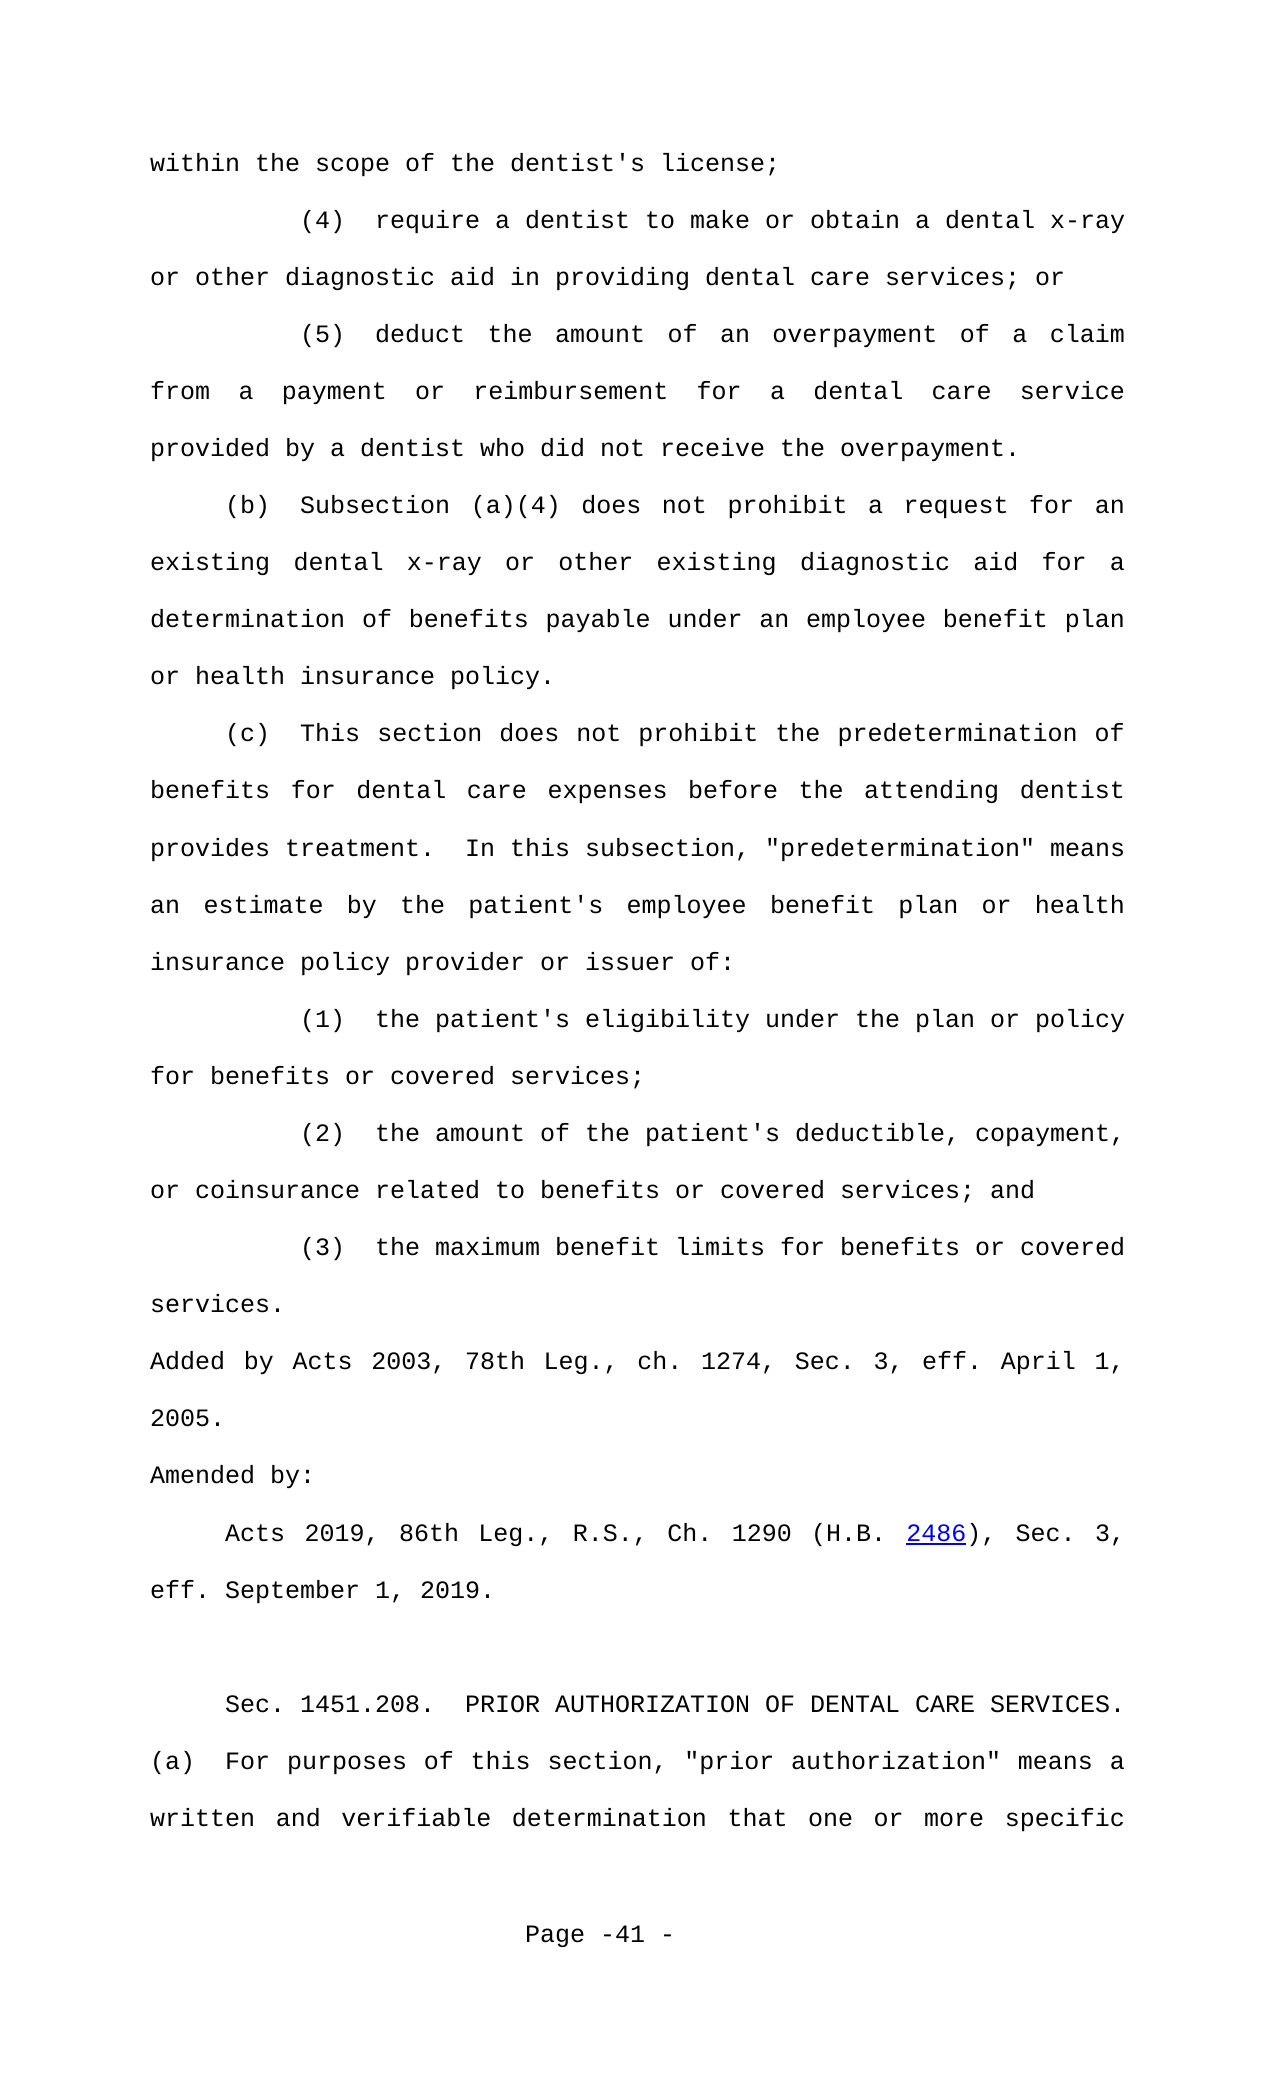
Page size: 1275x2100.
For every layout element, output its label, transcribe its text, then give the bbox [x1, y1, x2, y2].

text Added by Acts 2003, 78th Leg., ch. 1274, Sec. 3, eff. April 1, 2005. [150, 1349, 1125, 1434]
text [150, 1691, 1125, 1834]
text (c) This section does not prohibit the predetermination of benefits for dental care expenses before the attending dentist provides treatment. In this subsection, "predetermination" means an estimate by the patient's employee benefit plan or health insurance policy provider or issuer of: [150, 721, 1125, 978]
text (b) Subsection (a)(4) does not prohibit a request for an existing dental x-ray or other existing diagnostic aid for a determination of benefits payable under an employee benefit plan or health insurance policy. [150, 492, 1125, 692]
text (5) deduct the amount of an overpayment of a claim from a payment or reimbursement for a dental care service provided by a dentist who did not receive the overpayment. [150, 321, 1125, 464]
text Amended by: [150, 1463, 1125, 1491]
text (1) the patient's eligibility under the plan or policy for benefits or covered services; [150, 1006, 1125, 1092]
text Acts 2019, 86th Leg., R.S., Ch. 1290 (H.B. 2486), Sec. 3, eff. September 1, 2019. [150, 1520, 1125, 1606]
text (4) require a dentist to make or obtain a dental x-ray or other diagnostic aid in providing dental care services; or [150, 207, 1125, 293]
text (2) the amount of the patient's deductible, copayment, or coinsurance related to benefits or covered services; and [150, 1120, 1125, 1206]
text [150, 150, 1125, 178]
text (3) the maximum benefit limits for benefits or covered services. [150, 1234, 1125, 1320]
